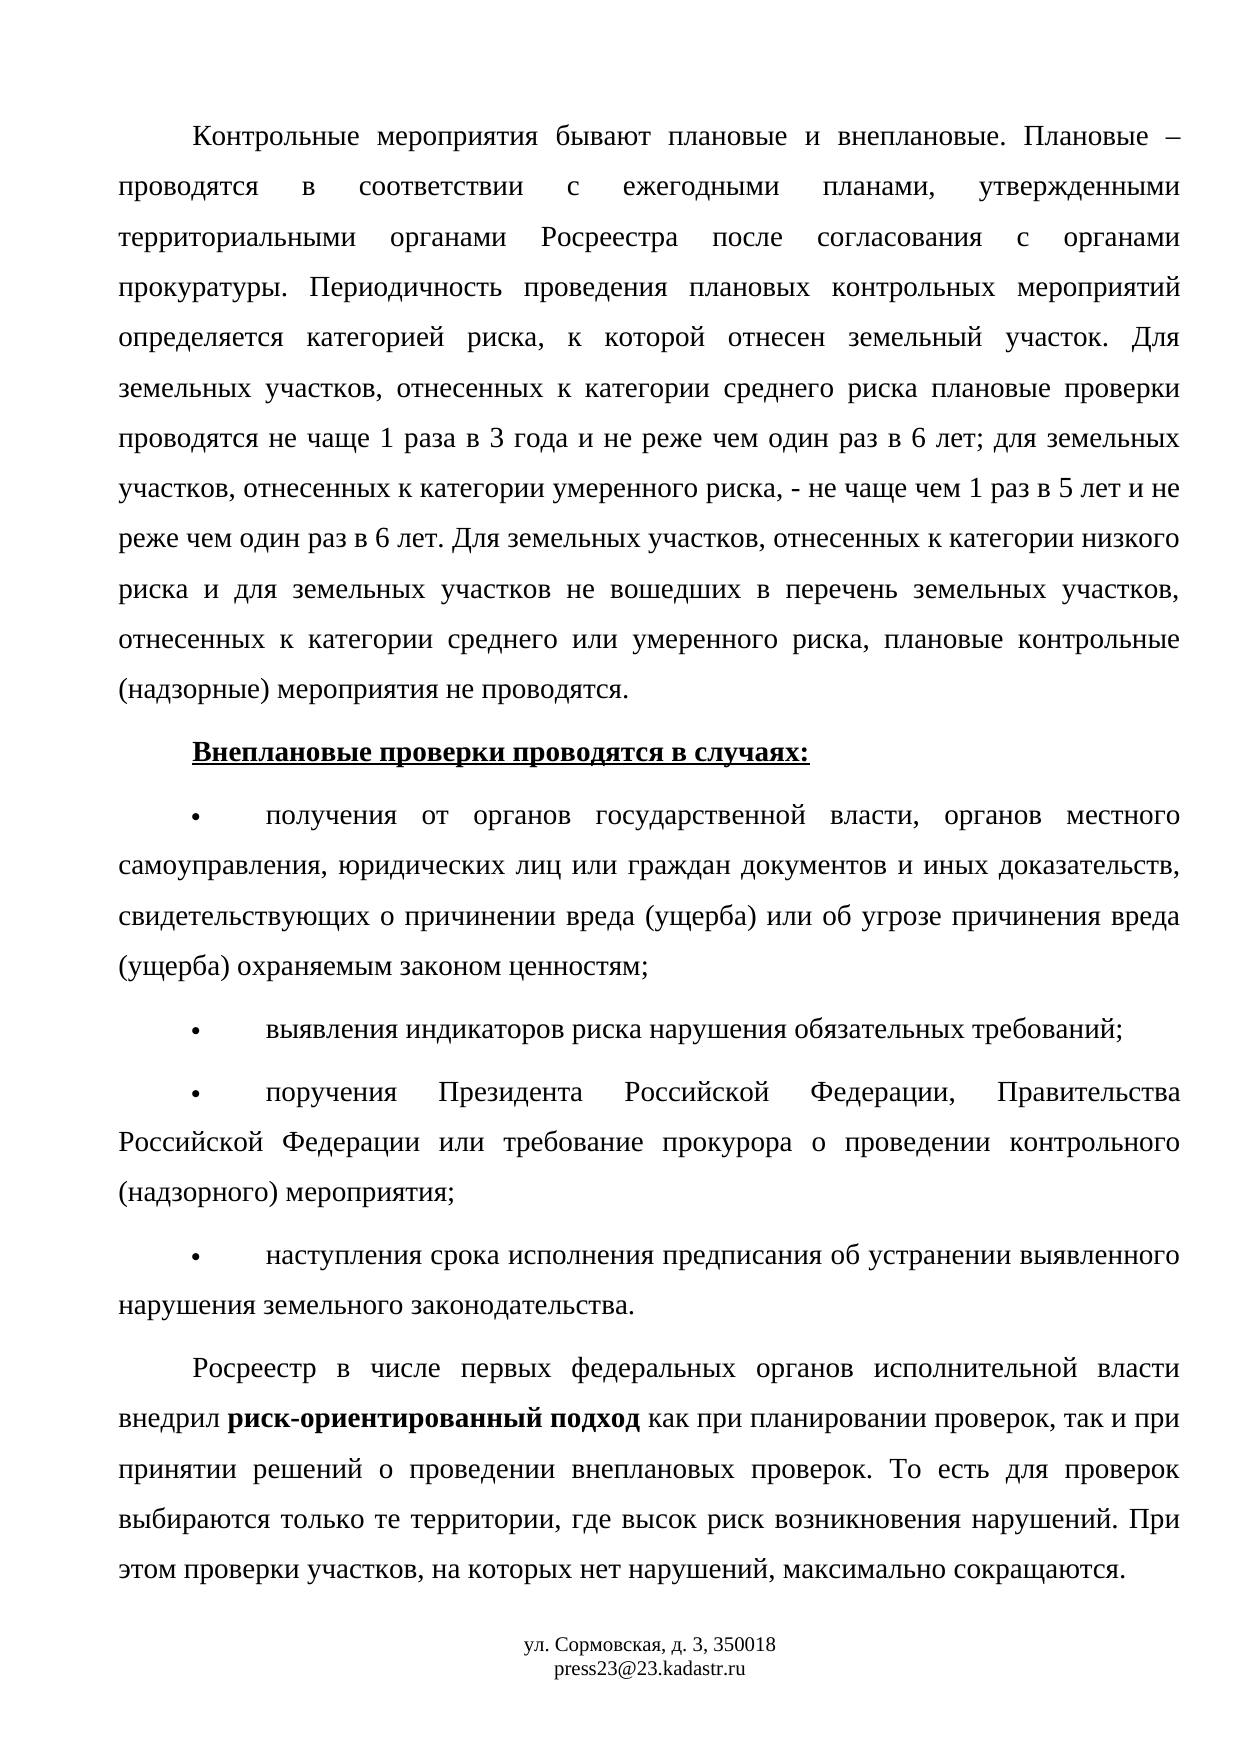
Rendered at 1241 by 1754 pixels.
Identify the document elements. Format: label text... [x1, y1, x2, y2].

text Внеплановые проверки проводятся в случаях: [118, 734, 1181, 768]
text Контрольные мероприятия бывают плановые и внеплановые. Плановые – проводятся в соответствии с ежегодными планами, утвержденными территориальными органами Росреестра после согласования с органами прокуратуры. Периодичность проведения плановых контрольных мероприятий определяется категорией риска, к которой отнесен земельный участок. Для земельных участков, отнесенных к категории среднего риска плановые проверки проводятся не чаще 1 раза в 3 года и не реже чем один раз в 6 лет; для земельных участков, отнесенных к категории умеренного риска, - не чаще чем 1 раз в 5 лет и не реже чем один раз в 6 лет. Для земельных участков, отнесенных к категории низкого риска и для земельных участков не вошедших в перечень земельных участков, отнесенных к категории среднего или умеренного риска, плановые контрольные (надзорные) мероприятия не проводятся. [118, 118, 1181, 705]
text Росреестр в числе первых федеральных органов исполнительной власти внедрил риск-ориентированный подход как при планировании проверок, так и при принятии решений о проведении внеплановых проверок. То есть для проверок выбираются только те территории, где высок риск возникновения нарушений. При этом проверки участков, на которых нет нарушений, максимально сокращаются. [118, 1350, 1181, 1585]
list получения от органов государственной власти, органов местного самоуправления, юридических лиц или граждан документов и иных доказательств, свидетельствующих о причинении вреда (ущерба) или об угрозе причинения вреда (ущерба) охраняемым законом ценностям; [118, 797, 1181, 982]
list выявления индикаторов риска нарушения обязательных требований; [118, 1011, 1181, 1044]
list наступления срока исполнения предписания об устранении выявленного нарушения земельного законодательства. [118, 1237, 1181, 1321]
list поручения Президента Российской Федерации, Правительства Российской Федерации или требование прокурора о проведении контрольного (надзорного) мероприятия; [118, 1074, 1181, 1208]
